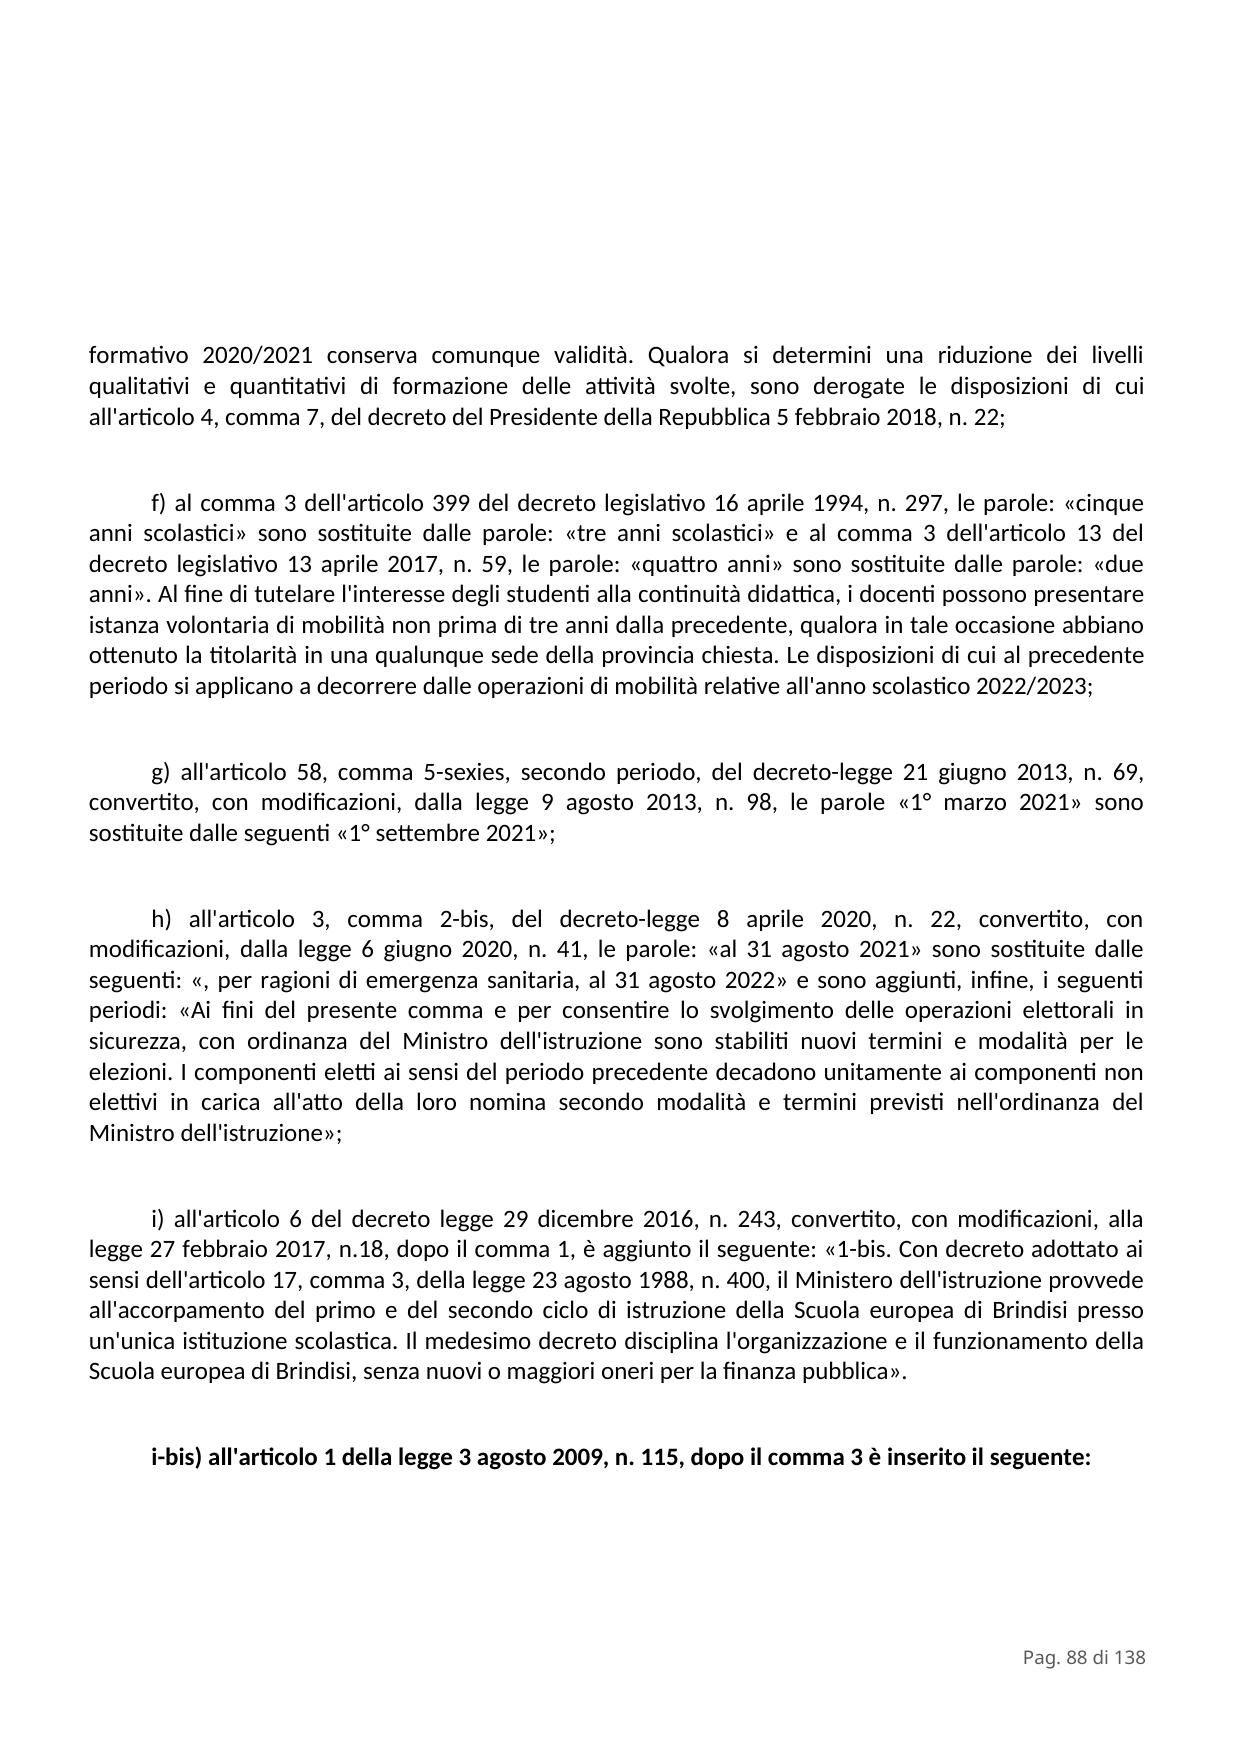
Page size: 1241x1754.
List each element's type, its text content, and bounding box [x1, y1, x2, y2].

text i) all'articolo 6 del decreto legge 29 dicembre 2016, n. 243, convertito, con modificazioni, alla legge 27 febbraio 2017, n.18, dopo il comma 1, è aggiunto il seguente: «1-bis. Con decreto adottato ai sensi dell'articolo 17, comma 3, della legge 23 agosto 1988, n. 400, il Ministero dell'istruzione provvede all'accorpamento del primo e del secondo ciclo di istruzione della Scuola europea di Brindisi presso un'unica istituzione scolastica. Il medesimo decreto disciplina l'organizzazione e il funzionamento della Scuola europea di Brindisi, senza nuovi o maggiori oneri per la finanza pubblica». [89, 1203, 1146, 1386]
text i-bis) all'articolo 1 della legge 3 agosto 2009, n. 115, dopo il comma 3 è inserito il seguente: [89, 1441, 1146, 1472]
text h) all'articolo 3, comma 2-bis, del decreto-legge 8 aprile 2020, n. 22, convertito, con modificazioni, dalla legge 6 giugno 2020, n. 41, le parole: «al 31 agosto 2021» sono sostituite dalle seguenti: «, per ragioni di emergenza sanitaria, al 31 agosto 2022» e sono aggiunti, infine, i seguenti periodi: «Ai fini del presente comma e per consentire lo svolgimento delle operazioni elettorali in sicurezza, con ordinanza del Ministro dell'istruzione sono stabiliti nuovi termini e modalità per le elezioni. I componenti eletti ai sensi del periodo precedente decadono unitamente ai componenti non elettivi in carica all'atto della loro nomina secondo modalità e termini previsti nell'ordinanza del Ministro dell'istruzione»; [89, 903, 1146, 1147]
text g) all'articolo 58, comma 5-sexies, secondo periodo, del decreto-legge 21 giugno 2013, n. 69, convertito, con modificazioni, dalla legge 9 agosto 2013, n. 98, le parole «1° marzo 2021» sono sostituite dalle seguenti «1° settembre 2021»; [89, 756, 1146, 847]
text f) al comma 3 dell'articolo 399 del decreto legislativo 16 aprile 1994, n. 297, le parole: «cinque anni scolastici» sono sostituite dalle parole: «tre anni scolastici» e al comma 3 dell'articolo 13 del decreto legislativo 13 aprile 2017, n. 59, le parole: «quattro anni» sono sostituite dalle parole: «due anni». Al fine di tutelare l'interesse degli studenti alla continuità didattica, i docenti possono presentare istanza volontaria di mobilità non prima di tre anni dalla precedente, qualora in tale occasione abbiano ottenuto la titolarità in una qualunque sede della provincia chiesta. Le disposizioni di cui al precedente periodo si applicano a decorrere dalle operazioni di mobilità relative all'anno scolastico 2022/2023; [89, 487, 1146, 700]
